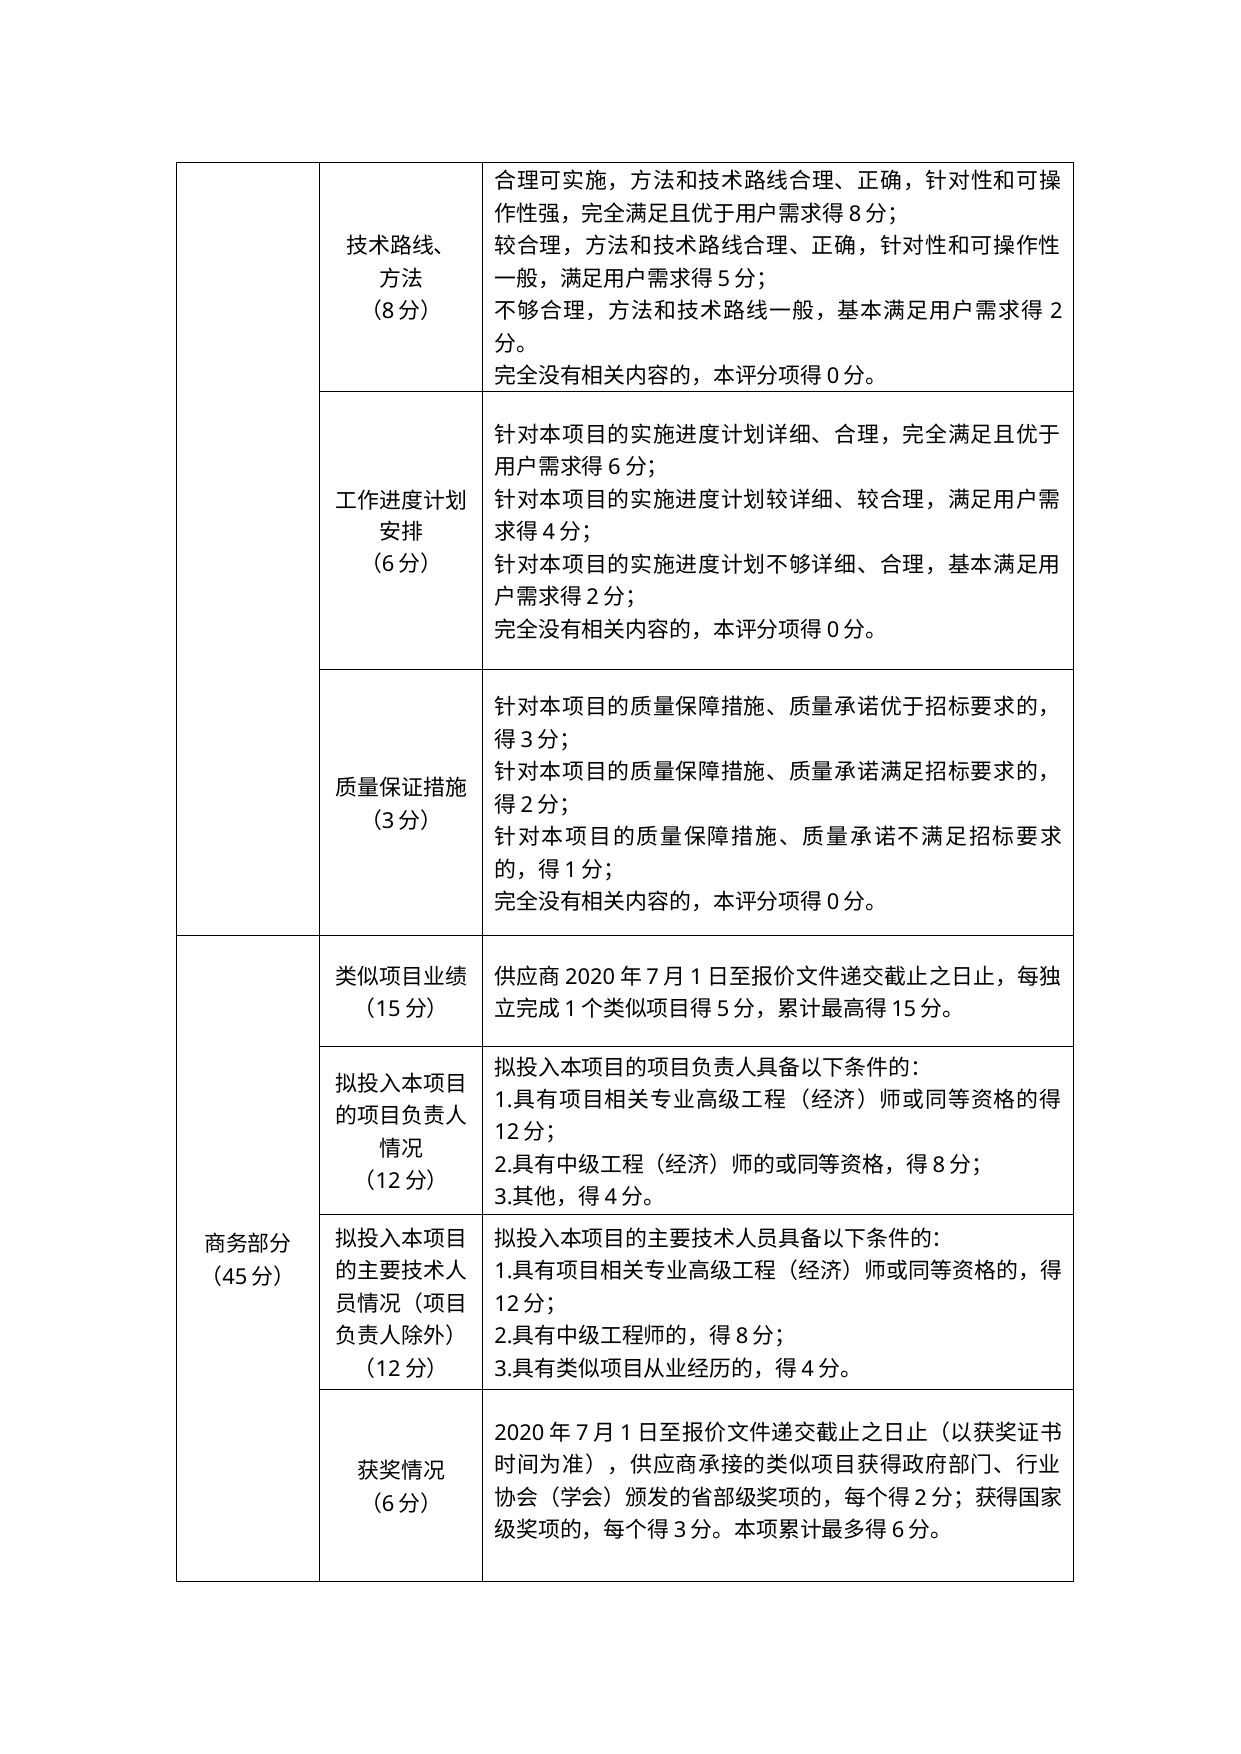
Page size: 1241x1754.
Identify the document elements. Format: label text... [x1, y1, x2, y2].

table_cell 获奖情况 （6分） [320, 1390, 482, 1581]
table_cell 拟投入本项目的项目负责人情况 （12分） [320, 1047, 482, 1214]
table_cell 类似项目业绩 （15分） [320, 936, 482, 1046]
table_cell 质量保证措施 （3分） [320, 670, 482, 935]
table_cell 供应商2020年7月1日至报价文件递交截止之日止，每独立完成1个类似项目得5分，累计最高得15分。 [483, 936, 1073, 1046]
table_cell 商务部分 （45分） [177, 936, 319, 1581]
table_cell 技术路线、 方法 （8分） [320, 163, 482, 391]
table_cell 工作进度计划 安排 （6分） [320, 392, 482, 669]
table_cell 针对本项目的质量保障措施、质量承诺优于招标要求的，得3分； 针对本项目的质量保障措施、质量承诺满足招标要求的，得2分； 针对本项目的质量保障措施、质量承诺不满足招标要求的，得1分； 完全没有相关内容的，本评分项得0分。 [483, 670, 1073, 935]
table_cell 合理可实施，方法和技术路线合理、正确，针对性和可操作性强，完全满足且优于用户需求得8分； 较合理，方法和技术路线合理、正确，针对性和可操作性一般，满足用户需求得5分； 不够合理，方法和技术路线一般，基本满足用户需求得2分。 完全没有相关内容的，本评分项得0分。 [483, 163, 1073, 391]
table_cell 针对本项目的实施进度计划详细、合理，完全满足且优于用户需求得6分； 针对本项目的实施进度计划较详细、较合理，满足用户需求得4分； 针对本项目的实施进度计划不够详细、合理，基本满足用户需求得2分； 完全没有相关内容的，本评分项得0分。 [483, 392, 1073, 669]
table_cell 拟投入本项目的项目负责人具备以下条件的： 1.具有项目相关专业高级工程（经济）师或同等资格的得12分； 2.具有中级工程（经济）师的或同等资格，得8分； 3.其他，得4分。 [483, 1047, 1073, 1214]
table_cell 2020年7月1日至报价文件递交截止之日止（以获奖证书时间为准），供应商承接的类似项目获得政府部门、行业协会（学会）颁发的省部级奖项的，每个得2分；获得国家级奖项的，每个得3分。本项累计最多得6分。 [483, 1390, 1073, 1581]
table_cell 拟投入本项目的主要技术人员情况（项目负责人除外） （12分） [320, 1215, 482, 1389]
table_cell 拟投入本项目的主要技术人员具备以下条件的： 1.具有项目相关专业高级工程（经济）师或同等资格的，得12分； 2.具有中级工程师的，得8分； 3.具有类似项目从业经历的，得4分。 [483, 1215, 1073, 1389]
